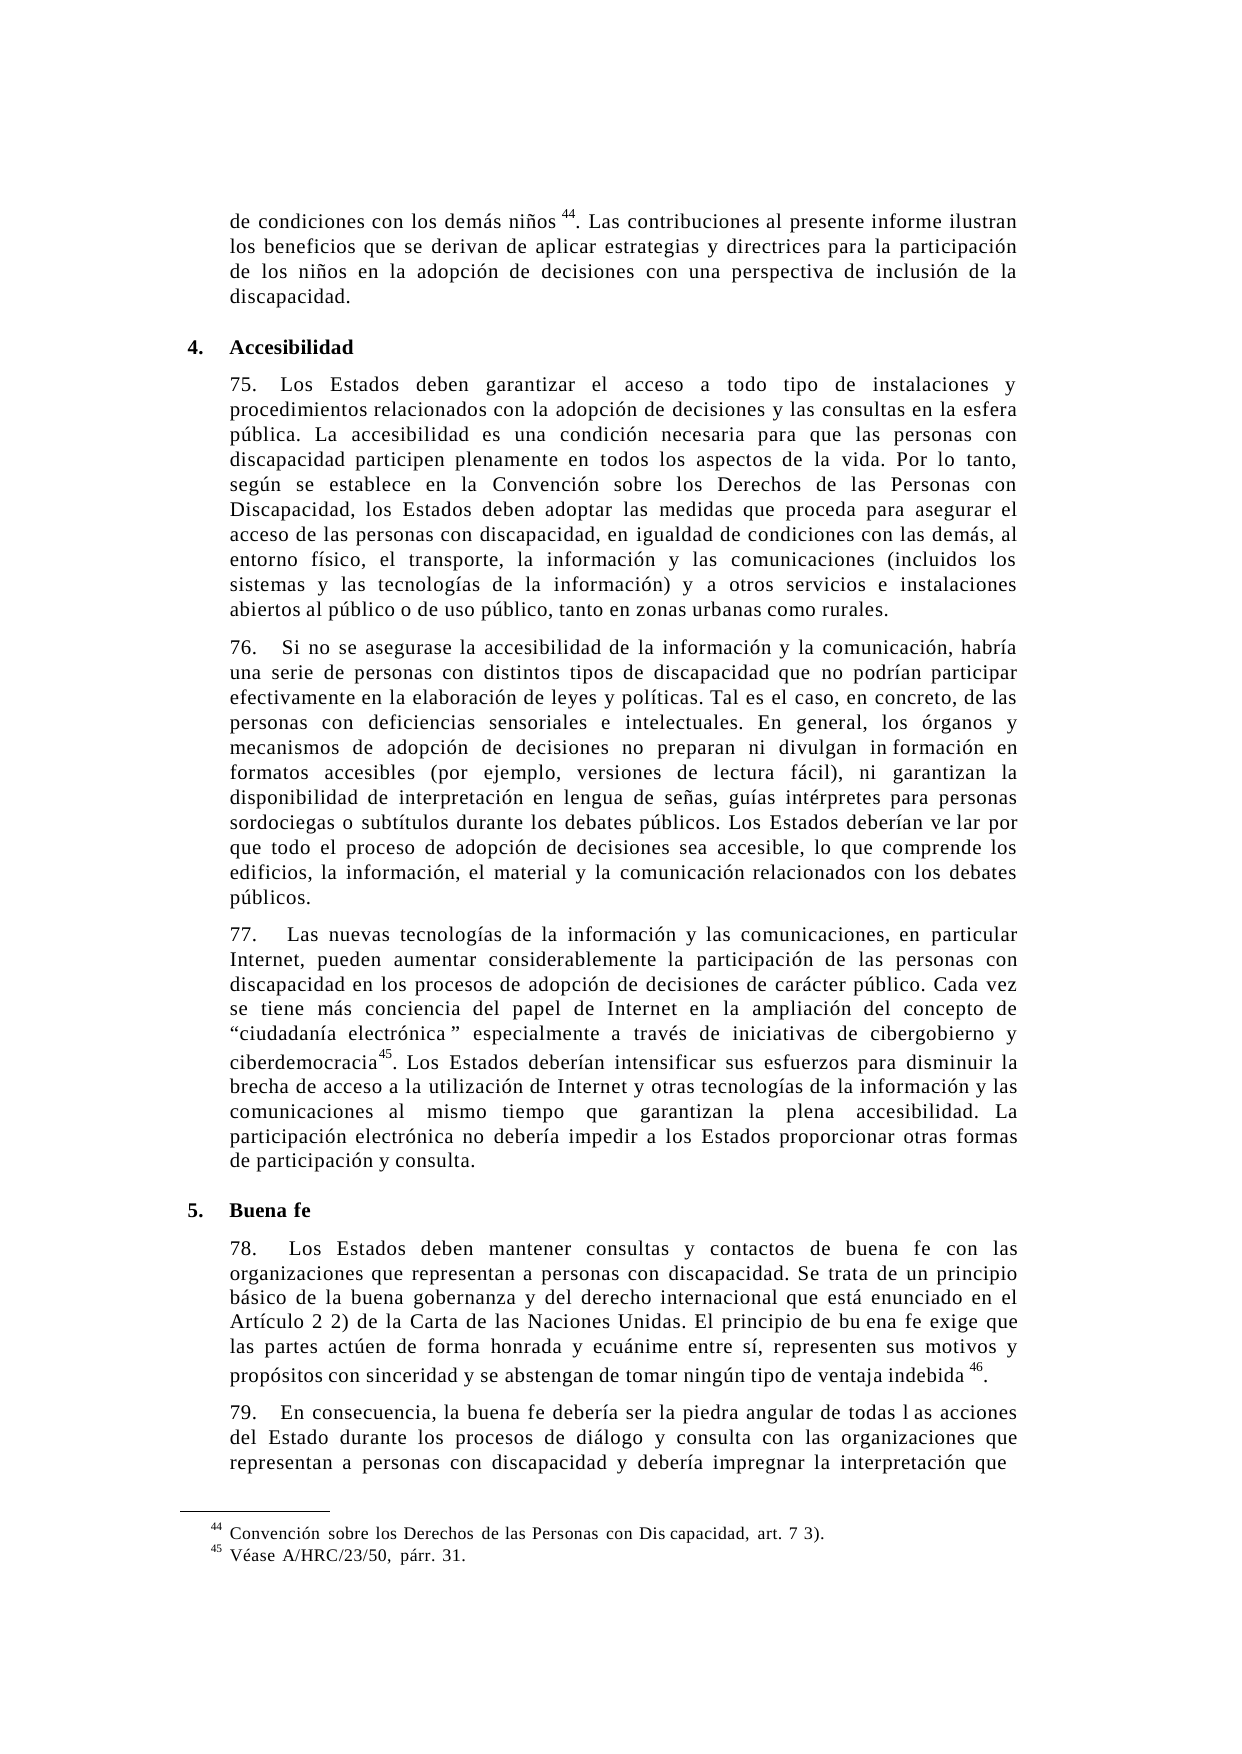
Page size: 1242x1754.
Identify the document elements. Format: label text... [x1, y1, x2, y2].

text 45 Véase A/HRC/23/50, párr. 31. [211, 1543, 1158, 1565]
text 44 Convención sobre los Derechos de las Personas con Dis capacidad, art. 7 3). [211, 1519, 1158, 1543]
text 76. Si no se asegurase la accesibilidad de la información y la comunicación, habría una serie de personas con distintos tipos de discapacidad que no podrían participar efectivamente en la elaboración de leyes y políticas. Tal es el caso, en concreto, de las personas con deficiencias sensoriales e intelectuales. En general, los órganos y mecanismos de adopción de decisiones no preparan ni divulgan in formación en formatos accesibles (por ejemplo, versiones de lectura fácil), ni garantizan la disponibilidad de interpretación en lengua de señas, guías intérpretes para personas sordociegas o subtítulos durante los debates públicos. Los Estados deberían ve lar por que todo el proceso de adopción de decisiones sea accesible, lo que comprende los edificios, la información, el material y la comunicación relacionados con los debates públicos. [229, 635, 1017, 909]
text 78. Los Estados deben mantener consultas y contactos de buena fe con las organizaciones que representan a personas con discapacidad. Se trata de un principio básico de la buena gobernanza y del derecho internacional que está enunciado en el Artículo 2 2) de la Carta de las Naciones Unidas. El principio de bu ena fe exige que las partes actúen de forma honrada y ecuánime entre sí, representen sus motivos y propósitos con sinceridad y se abstengan de tomar ningún tipo de ventaja indebida 46. [229, 1236, 1017, 1387]
text 77. Las nuevas tecnologías de la información y las comunicaciones, en particular Internet, pueden aumentar considerablemente la participación de las personas con discapacidad en los procesos de adopción de decisiones de carácter público. Cada vez se tiene más conciencia del papel de Internet en la ampliación del concepto de “ciudadanía electrónica ” especialmente a través de iniciativas de cibergobierno y ciberdemocracia45. Los Estados deberían intensificar sus esfuerzos para disminuir la brecha de acceso a la utilización de Internet y otras tecnologías de la información y las comunicaciones al mismo tiempo que garantizan la plena accesibilidad. La participación electrónica no debería impedir a los Estados proporcionar otras formas de participación y consulta. [229, 922, 1018, 1172]
text 5. Buena fe [187, 1198, 1158, 1222]
text 79. En consecuencia, la buena fe debería ser la piedra angular de todas l as acciones del Estado durante los procesos de diálogo y consulta con las organizaciones que representan a personas con discapacidad y debería impregnar la interpretación que [229, 1400, 1017, 1474]
text de condiciones con los demás niños 44. Las contribuciones al presente informe ilustran los beneficios que se derivan de aplicar estrategias y directrices para la participación de los niños en la adopción de decisiones con una perspectiva de inclusión de la discapacidad. [229, 206, 1016, 308]
text 75. Los Estados deben garantizar el acceso a todo tipo de instalaciones y procedimientos relacionados con la adopción de decisiones y las consultas en la esfera pública. La accesibilidad es una condición necesaria para que las personas con discapacidad participen plenamente en todos los aspectos de la vida. Por lo tanto, según se establece en la Convención sobre los Derechos de las Personas con Discapacidad, los Estados deben adoptar las medidas que proceda para asegurar el acceso de las personas con discapacidad, en igualdad de condiciones con las demás, al entorno físico, el transporte, la información y las comunicaciones (incluidos los sistemas y las tecnologías de la información) y a otros servicios e instalaciones abiertos al público o de uso público, tanto en zonas urbanas como rurales. [229, 372, 1017, 621]
text 4. Accesibilidad [187, 334, 1158, 359]
